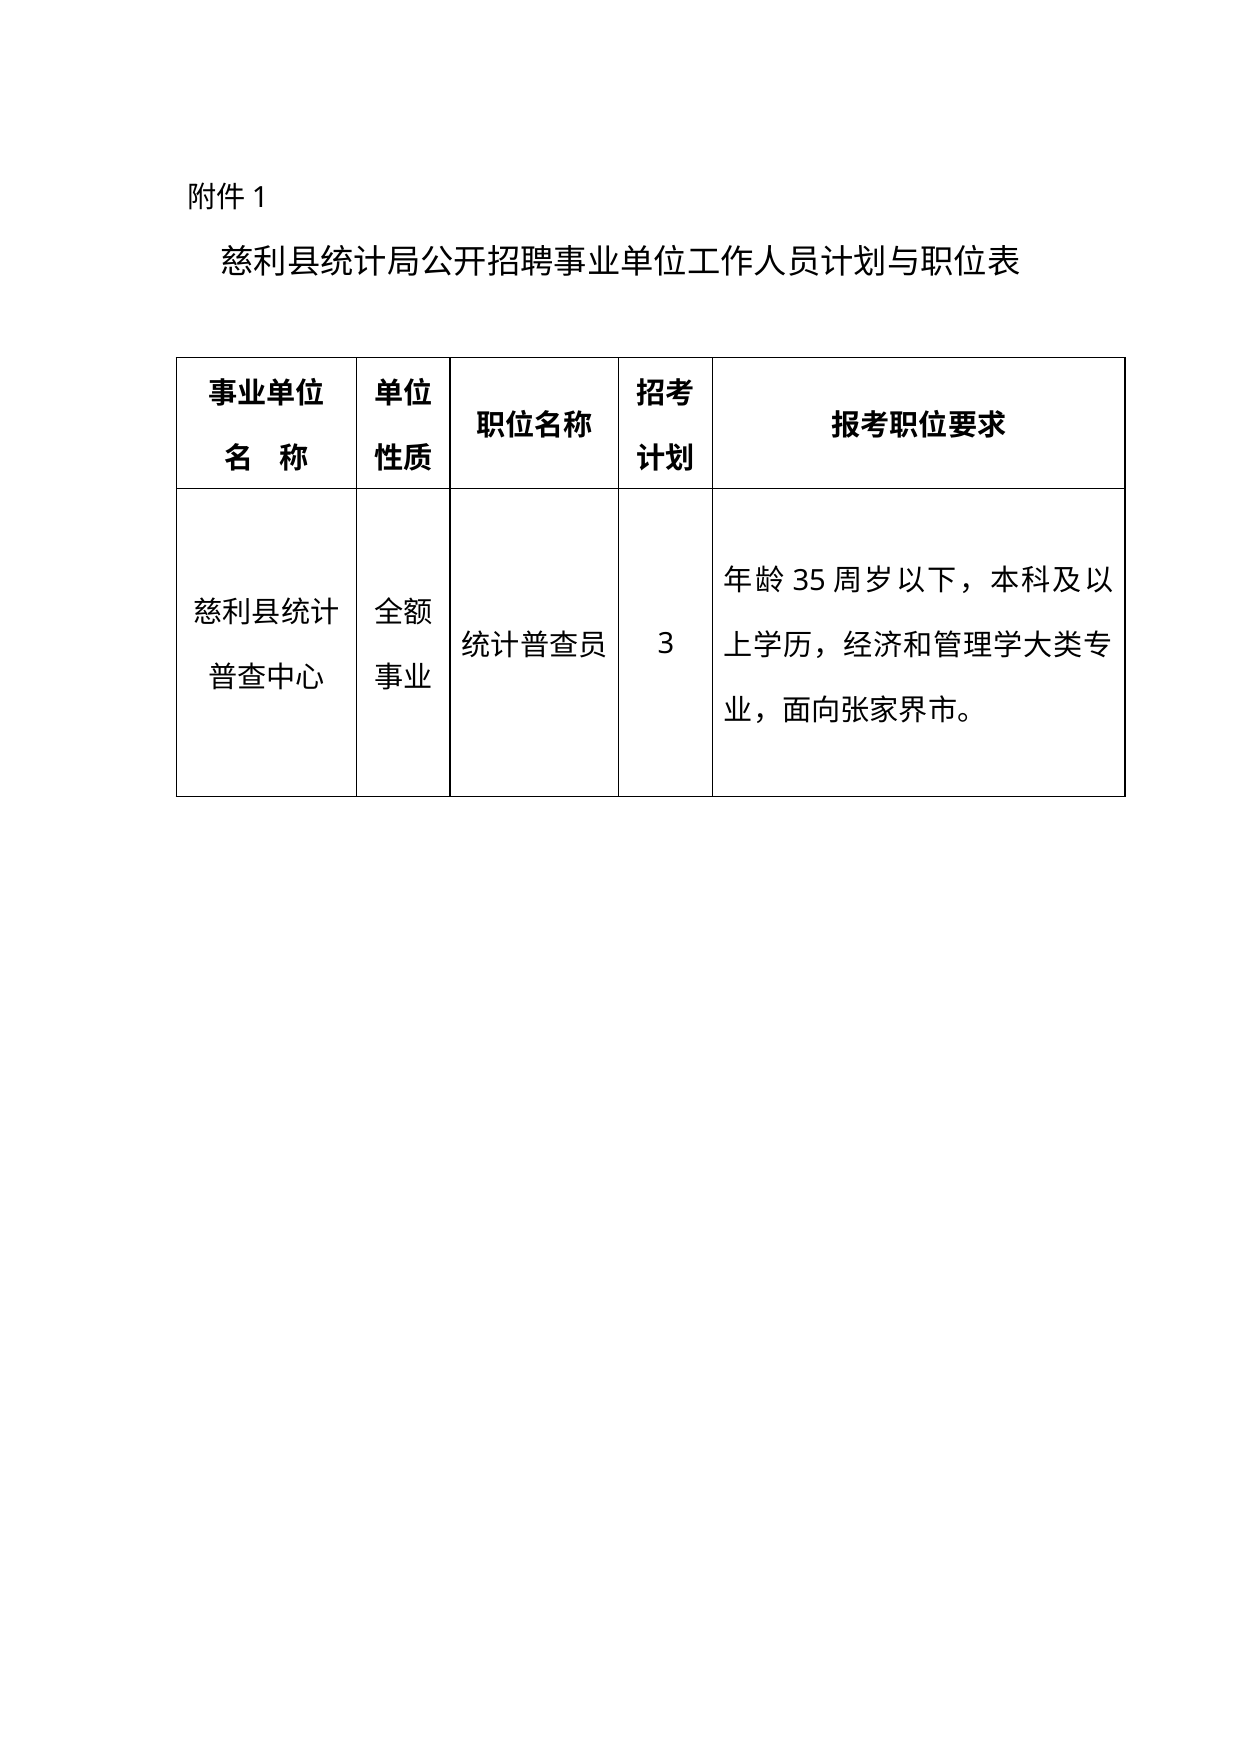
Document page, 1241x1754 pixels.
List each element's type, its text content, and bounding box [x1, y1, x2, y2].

text 慈利县统计局公开招聘事业单位工作人员计划与职位表 [187, 227, 1053, 292]
table_cell 年龄35周岁以下，本科及以上学历，经济和管理学大类专业，面向张家界市。 [713, 489, 1124, 796]
table_header 单位性质 [357, 358, 449, 488]
table_header 事业单位 名 称 [177, 358, 356, 488]
table_cell 3 [619, 489, 712, 796]
table_cell 统计普查员 [451, 489, 618, 796]
table_header 招考计划 [619, 358, 712, 488]
table_header 职位名称 [451, 358, 618, 488]
text 附件1 [187, 162, 1053, 227]
table_header 报考职位要求 [713, 358, 1124, 488]
table_cell 慈利县统计普查中心 [177, 489, 356, 796]
table_cell 全额事业 [357, 489, 449, 796]
